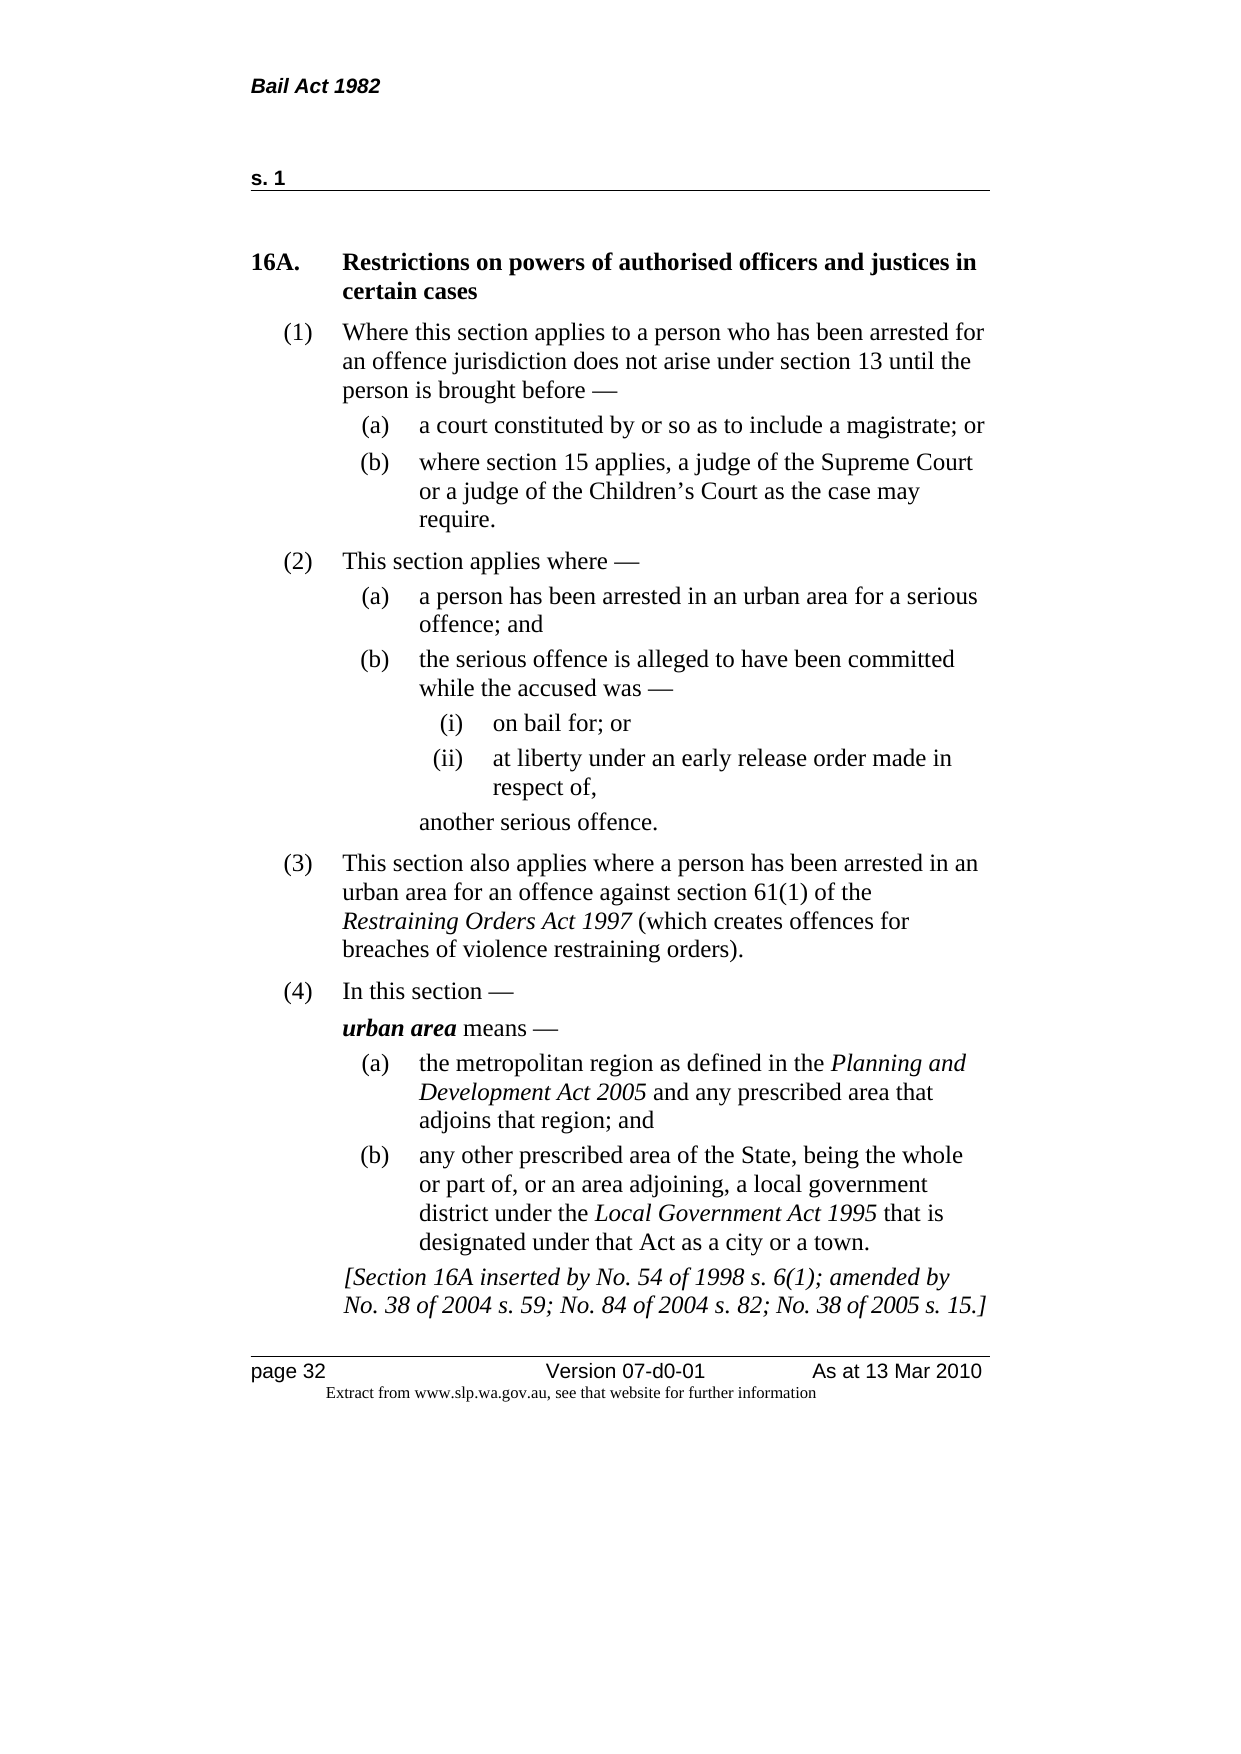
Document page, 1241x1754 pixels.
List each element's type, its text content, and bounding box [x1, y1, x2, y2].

text (ii) at liberty under an early release order made in respect of, [251, 743, 990, 801]
text (b) any other prescribed area of the State, being the whole or part of, or an area adjoining, a local government district under the Local Government Act 1995 that is designated under that Act as a city or a town. [251, 1140, 990, 1255]
text (4) In this section — [251, 976, 990, 1004]
text another serious offence. [251, 807, 990, 836]
text (1) Where this section applies to a person who has been arrested for an offence jurisdiction does not arise under section 13 until the person is brought before — [251, 317, 990, 404]
text (b) the serious offence is alleged to have been committed while the accused was — [251, 644, 990, 702]
text urban area means — [251, 1013, 990, 1042]
text (2) This section applies where — [251, 546, 990, 574]
text [Section 16A inserted by No. 54 of 1998 s. 6(1); amended by No. 38 of 2004 s. 59; No. 84 of 2004 s. 82; No. 38 of 2005 s. 15.] [251, 1262, 990, 1319]
text (b) where section 15 applies, a judge of the Supreme Court or a judge of the Children’s Court as the case may require. [251, 447, 990, 533]
text (a) the metropolitan region as defined in the Planning and Development Act 2005 and any prescribed area that adjoins that region; and [251, 1048, 990, 1134]
text (3) This section also applies where a person has been arrested in an urban area for an offence against section 61(1) of the Restraining Orders Act 1997 (which creates offences for breaches of violence restraining orders). [251, 848, 990, 963]
subtitle 16A. Restrictions on powers of authorised officers and justices in certain cases [251, 247, 990, 305]
text (i) on bail for; or [251, 708, 990, 737]
text (a) a court constituted by or so as to include a magistrate; or [251, 410, 990, 439]
text (a) a person has been arrested in an urban area for a serious offence; and [251, 581, 990, 638]
